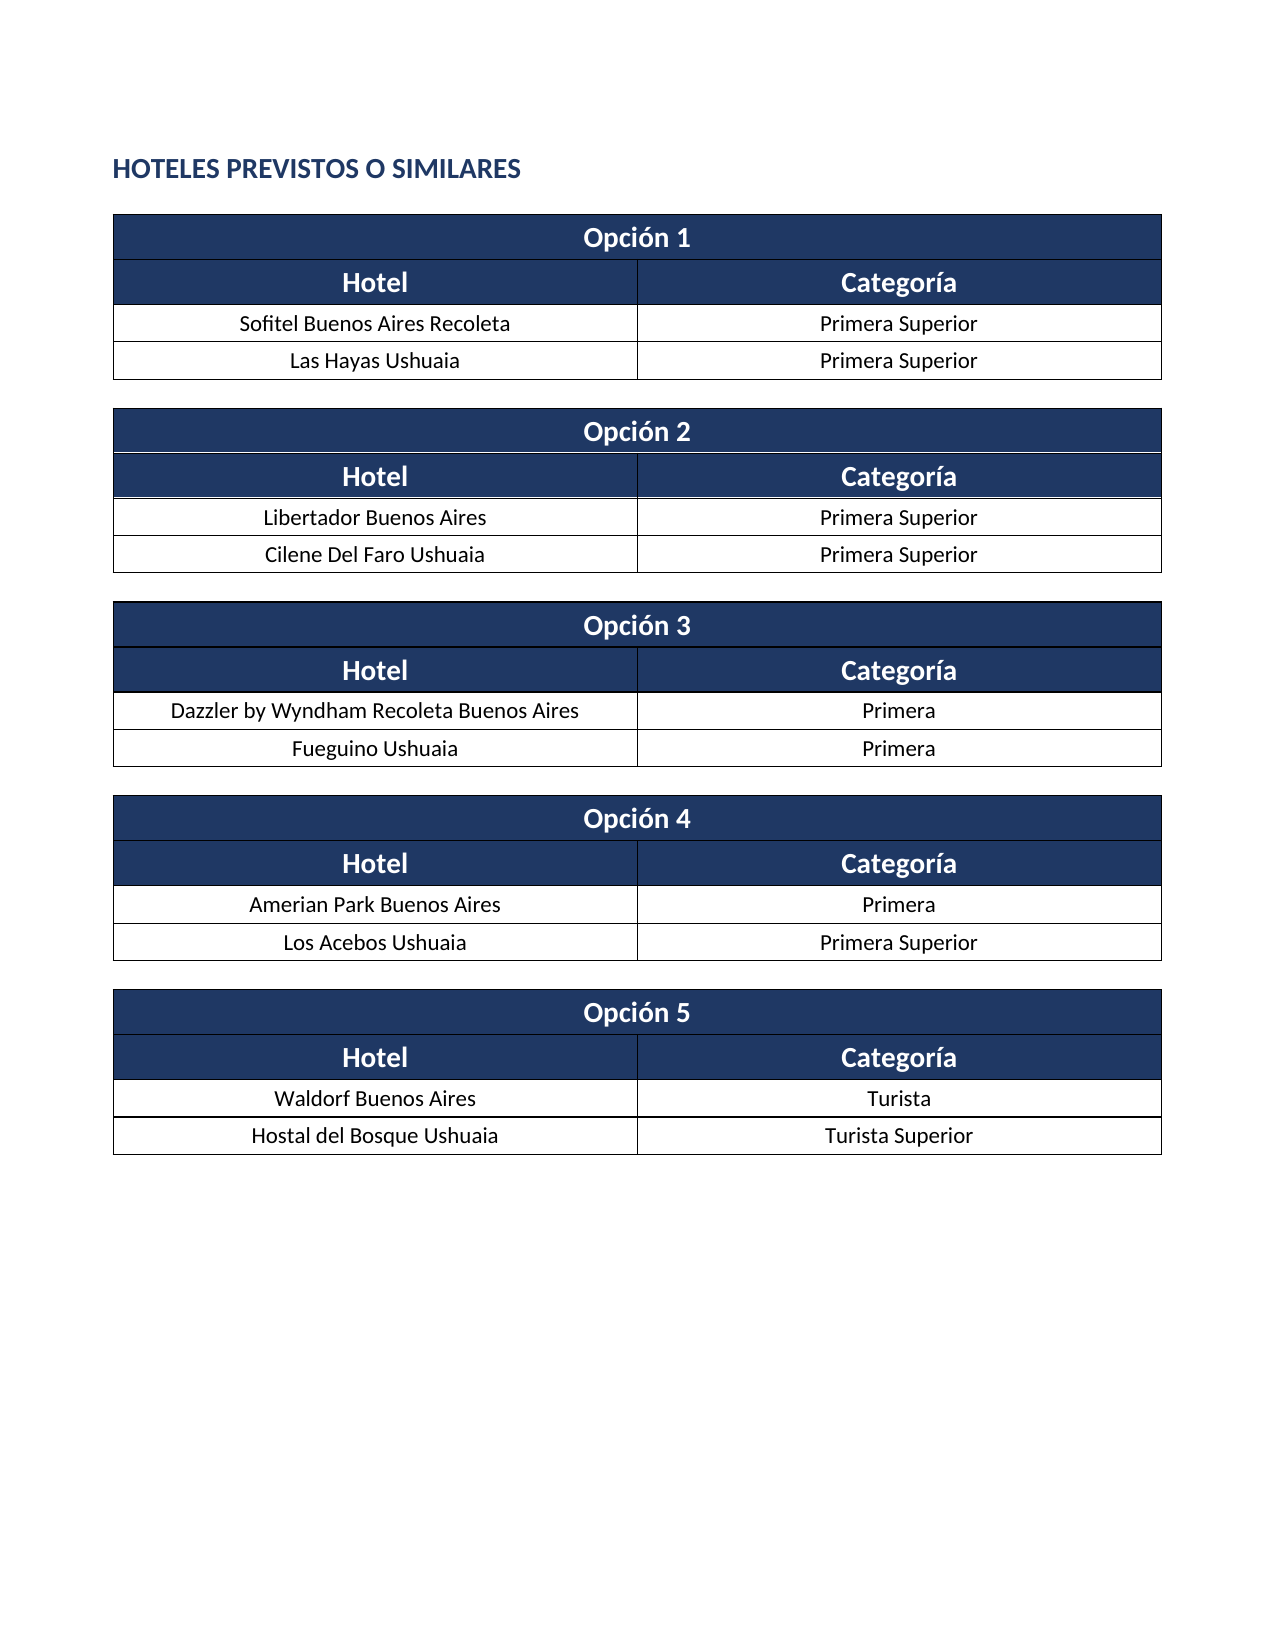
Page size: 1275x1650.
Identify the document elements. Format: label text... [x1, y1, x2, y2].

table_cell Amerian Park Buenos Aires [114, 886, 637, 923]
table_header Opción 1 [114, 215, 1161, 259]
table_cell Las Hayas Ushuaia [114, 342, 637, 378]
table_cell Categoría [638, 1035, 1161, 1079]
table_cell Turista Superior [638, 1118, 1161, 1154]
table_header Opción 4 [114, 796, 1161, 840]
table_header Opción 3 [114, 603, 1161, 646]
table_cell Hotel [114, 648, 637, 691]
table_cell Turista [638, 1080, 1161, 1116]
table_header Opción 5 [114, 990, 1161, 1034]
table_cell Categoría [638, 260, 1161, 304]
table_cell Primera Superior [638, 342, 1161, 378]
table_header Opción 2 [114, 409, 1161, 452]
table_cell Primera [638, 693, 1161, 729]
table_cell Waldorf Buenos Aires [114, 1080, 637, 1116]
table_cell Libertador Buenos Aires [114, 499, 637, 535]
table_cell Primera Superior [638, 305, 1161, 341]
table_cell Sofitel Buenos Aires Recoleta [114, 305, 637, 341]
table_cell Los Acebos Ushuaia [114, 924, 637, 960]
table_cell Primera [638, 886, 1161, 923]
table_cell Primera Superior [638, 499, 1161, 535]
table_cell Dazzler by Wyndham Recoleta Buenos Aires [114, 693, 637, 729]
table_cell Hostal del Bosque Ushuaia [114, 1118, 637, 1154]
table_cell Primera [638, 730, 1161, 766]
table_cell Hotel [114, 1035, 637, 1079]
table_cell Categoría [638, 841, 1161, 885]
table_cell Cilene Del Faro Ushuaia [114, 536, 637, 572]
table_cell Fueguino Ushuaia [114, 730, 637, 766]
text HOTELES PREVISTOS O SIMILARES [112, 150, 1162, 186]
table_cell Hotel [114, 841, 637, 885]
table_cell Hotel [114, 454, 637, 497]
table_cell Hotel [114, 260, 637, 304]
table_cell Categoría [638, 454, 1161, 497]
table_cell Categoría [638, 648, 1161, 691]
table_cell Primera Superior [638, 536, 1161, 572]
table_cell Primera Superior [638, 924, 1161, 960]
